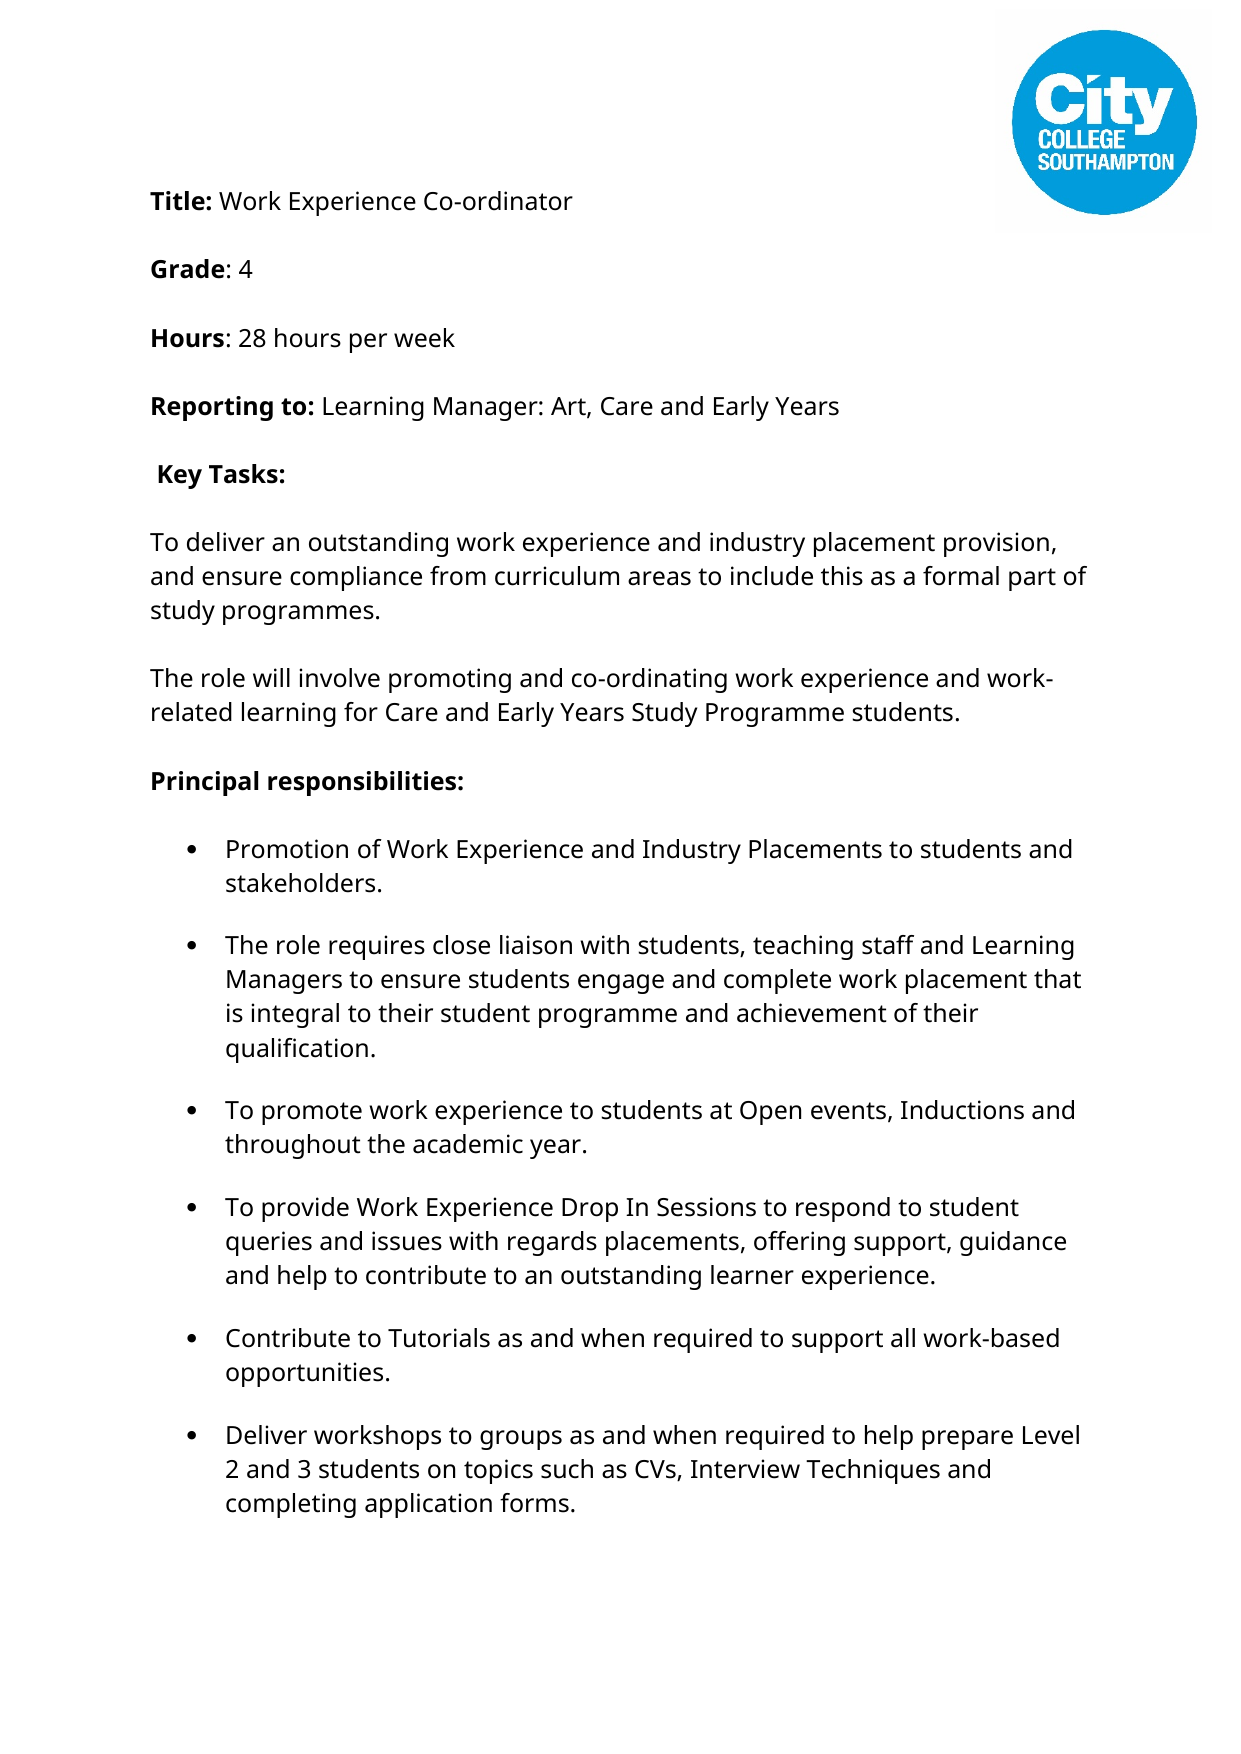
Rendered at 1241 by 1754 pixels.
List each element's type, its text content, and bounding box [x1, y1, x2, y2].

list The role requires close liaison with students, teaching staff and Learning Managers to ensure students engage and complete work placement that is integral to their student programme and achievement of their qualification. [187, 928, 1090, 1064]
list To promote work experience to students at Open events, Inductions and throughout the academic year. [187, 1093, 1090, 1161]
list Contribute to Tutorials as and when required to support all work-based opportunities. [187, 1321, 1090, 1389]
list Deliver workshops to groups as and when required to help prepare Level 2 and 3 students on topics such as CVs, Interview Techniques and completing application forms. [187, 1417, 1090, 1519]
text Grade: 4 [150, 252, 1090, 286]
picture [993, 9, 1212, 232]
text To deliver an outstanding work experience and industry placement provision, and ensure compliance from curriculum areas to include this as a formal part of study programmes. [150, 525, 1090, 627]
list Promotion of Work Experience and Industry Placements to students and stakeholders. [187, 831, 1090, 899]
text Hours: 28 hours per week [150, 320, 1090, 354]
text Key Tasks: [150, 457, 1090, 491]
text Principal responsibilities: [150, 763, 1090, 797]
list To provide Work Experience Drop In Sessions to respond to student queries and issues with regards placements, offering support, guidance and help to contribute to an outstanding learner experience. [187, 1190, 1090, 1292]
text The role will involve promoting and co-ordinating work experience and work-related learning for Care and Early Years Study Programme students. [150, 661, 1090, 729]
text Reporting to: Learning Manager: Art, Care and Early Years [150, 388, 1090, 422]
text Title: Work Experience Co-ordinator [150, 184, 993, 218]
